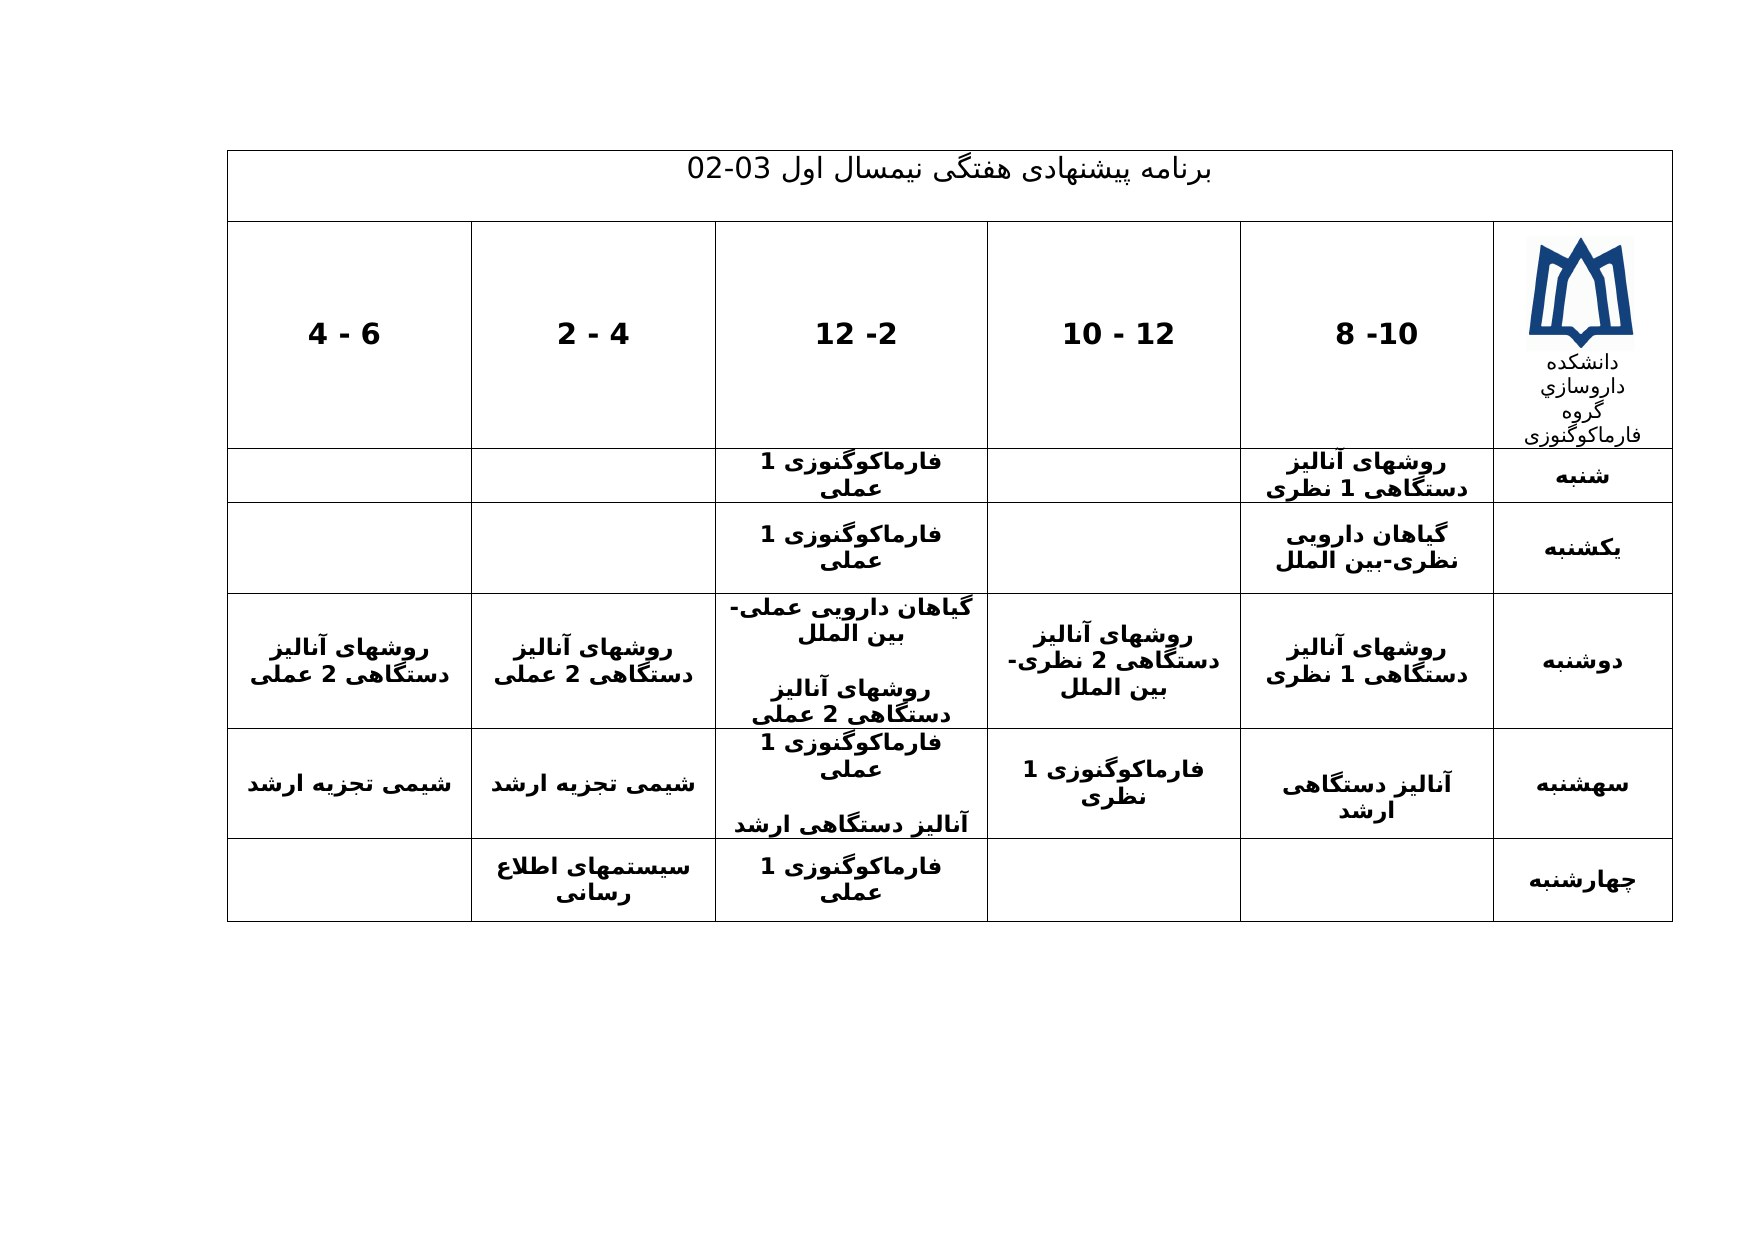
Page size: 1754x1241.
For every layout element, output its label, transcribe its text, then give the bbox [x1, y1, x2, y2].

table_cell فارماکوگنوزی 1 عملی [716, 503, 987, 593]
table_cell روشهای آنالیز دستگاهی 1 نظری [1241, 594, 1493, 728]
table_cell 12 - 10 [988, 222, 1240, 447]
table_cell فارماکوگنوزی 1 نظری [988, 729, 1240, 837]
table_cell گیاهان دارویی نظری-بین الملل [1241, 503, 1493, 593]
table_cell دوشنبه [1494, 594, 1672, 728]
table_cell [988, 503, 1240, 593]
table_cell یکشنبه [1494, 503, 1672, 593]
table_cell فارماکوگنوزی 1 عملی [716, 449, 987, 502]
table_cell 4 - 2 [472, 222, 715, 447]
table_cell روشهای آنالیز دستگاهی 1 نظری [1241, 449, 1493, 502]
table_cell [472, 503, 715, 593]
table_cell روشهای آنالیز دستگاهی 2 نظری-بین الملل [988, 594, 1240, 728]
table_cell 6 - 4 [228, 222, 471, 447]
table_cell روشهای آنالیز دستگاهی 2 عملی [228, 594, 471, 728]
table_cell [988, 449, 1240, 502]
table_cell [988, 839, 1240, 921]
table_cell شیمی تجزیه ارشد [472, 729, 715, 837]
table_cell روشهای آنالیز دستگاهی 2 عملی [472, 594, 715, 728]
table_cell فارماکوگنوزی 1 عملی [716, 839, 987, 921]
table_cell فارماکوگنوزی 1 عملی آنالیز دستگاهی ارشد [716, 729, 987, 837]
table_cell شنبه [1494, 449, 1672, 502]
table_cell چهارشنبه [1494, 839, 1672, 921]
table_cell سیستمهای اطلاع رسانی [472, 839, 715, 921]
table_cell 2- 12 [716, 222, 987, 447]
picture [1526, 236, 1635, 351]
table_cell [1241, 839, 1493, 921]
table_cell [228, 449, 471, 502]
table_cell [472, 449, 715, 502]
table_header برنامه پیشنهادی هفتگی نیمسال اول 03-02 [228, 151, 1672, 221]
table_cell سهشنبه [1494, 729, 1672, 837]
table_cell شیمی تجزیه ارشد [228, 729, 471, 837]
table_cell [228, 839, 471, 921]
table_cell دانشکده داروسازي گروه فارماکوگنوزی [1494, 222, 1672, 447]
table_cell 10- 8 [1241, 222, 1493, 447]
table_cell [228, 503, 471, 593]
table_cell آنالیز دستگاهی ارشد [1241, 729, 1493, 837]
table_cell گیاهان دارویی عملی-بین الملل روشهای آنالیز دستگاهی 2 عملی [716, 594, 987, 728]
